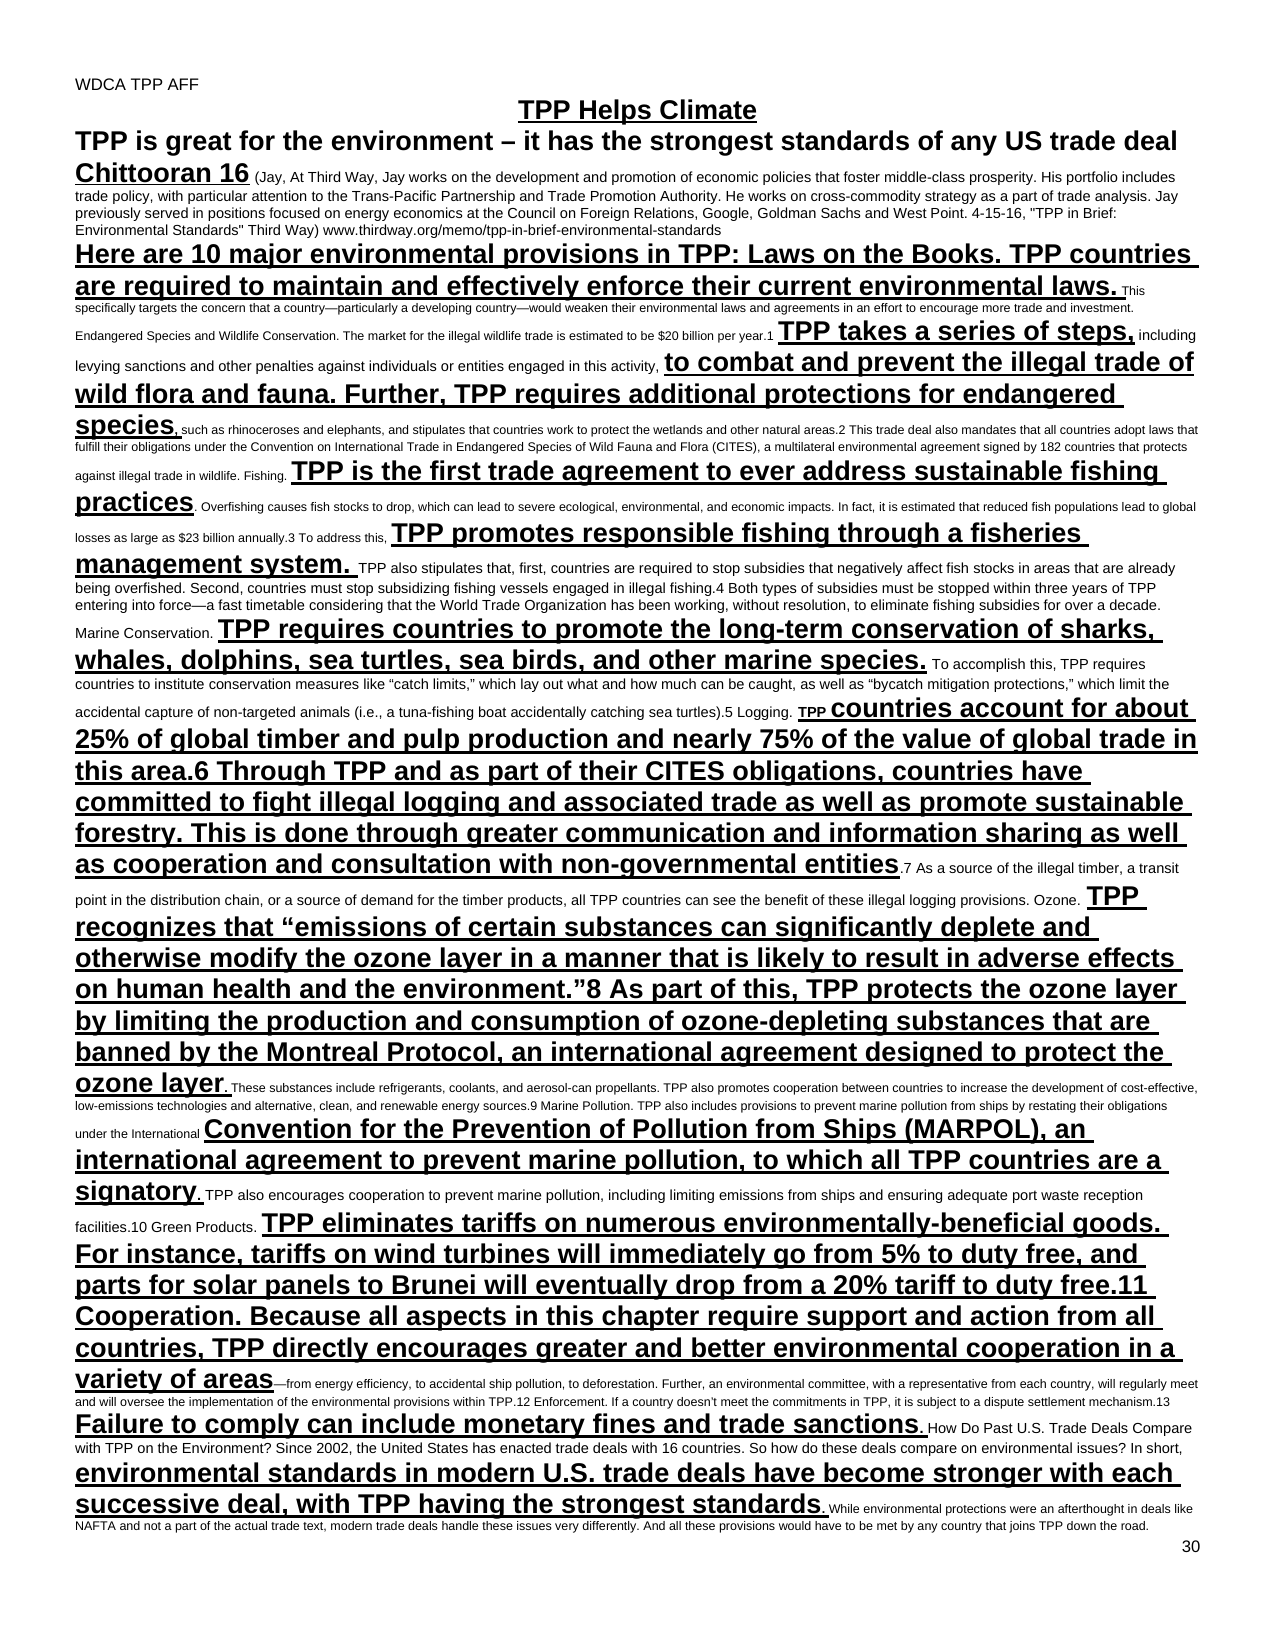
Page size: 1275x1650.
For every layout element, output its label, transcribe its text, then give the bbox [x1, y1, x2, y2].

text Chittooran 16 (Jay, At Third Way, Jay works on the development and promotion of economic policies that foster middle-class prosperity. His portfolio includes trade policy, with particular attention to the Trans-Pacific Partnership and Trade Promotion Authority. He works on cross-commodity strategy as a part of trade analysis. Jay previously served in positions focused on energy economics at the Council on Foreign Relations, Google, Goldman Sachs and West Point. 4-15-16, "TPP in Brief: Environmental Standards" Third Way) www.thirdway.org/memo/tpp-in-brief-environmental-standards [75, 157, 1200, 238]
subtitle TPP Helps Climate [75, 94, 1200, 125]
subtitle TPP is great for the environment – it has the strongest standards of any US trade deal [75, 125, 1200, 157]
text Here are 10 major environmental provisions in TPP: Laws on the Books. TPP countries are required to maintain and effectively enforce their current environmental laws. This specifically targets the concern that a country—particularly a developing country—would weaken their environmental laws and agreements in an effort to encourage more trade and investment. Endangered Species and Wildlife Conservation. The market for the illegal wildlife trade is estimated to be $20 billion per year.1 TPP takes a series of steps, including levying sanctions and other penalties against individuals or entities engaged in this activity, to combat and prevent the illegal trade of wild flora and fauna. Further, TPP requires additional protections for endangered species, such as rhinoceroses and elephants, and stipulates that countries work to protect the wetlands and other natural areas.2 This trade deal also mandates that all countries adopt laws that fulfill their obligations under the Convention on International Trade in Endangered Species of Wild Fauna and Flora (CITES), a multilateral environmental agreement signed by 182 countries that protects against illegal trade in wildlife. Fishing. TPP is the first trade agreement to ever address sustainable fishing practices. Overfishing causes fish stocks to drop, which can lead to severe ecological, environmental, and economic impacts. In fact, it is estimated that reduced fish populations lead to global losses as large as $23 billion annually.3 To address this, TPP promotes responsible fishing through a fisheries management system. TPP also stipulates that, first, countries are required to stop subsidies that negatively affect fish stocks in areas that are already being overfished. Second, countries must stop subsidizing fishing vessels engaged in illegal fishing.4 Both types of subsidies must be stopped within three years of TPP entering into force—a fast timetable considering that the World Trade Organization has been working, without resolution, to eliminate fishing subsidies for over a decade. Marine Conservation. TPP requires countries to promote the long-term conservation of sharks, whales, dolphins, sea turtles, sea birds, and other marine species. To accomplish this, TPP requires countries to institute conservation measures like “catch limits,” which lay out what and how much can be caught, as well as “bycatch mitigation protections,” which limit the accidental capture of non-targeted animals (i.e., a tuna-fishing boat accidentally catching sea turtles).5 Logging. TPP countries account for about 25% of global timber and pulp production and nearly 75% of the value of global trade in this area.6 Through TPP and as part of their CITES obligations, countries have committed to fight illegal logging and associated trade as well as promote sustainable forestry. This is done through greater communication and information sharing as well as cooperation and consultation with non-governmental entities.7 As a source of the illegal timber, a transit point in the distribution chain, or a source of demand for the timber products, all TPP countries can see the benefit of these illegal logging provisions. Ozone. TPP recognizes that “emissions of certain substances can significantly deplete and otherwise modify the ozone layer in a manner that is likely to result in adverse effects on human health and the environment.”8 As part of this, TPP protects the ozone layer by limiting the production and consumption of ozone-depleting substances that are banned by the Montreal Protocol, an international agreement designed to protect the ozone layer. These substances include refrigerants, coolants, and aerosol-can propellants. TPP also promotes cooperation between countries to increase the development of cost-effective, low-emissions technologies and alternative, clean, and renewable energy sources.9 Marine Pollution. TPP also includes provisions to prevent marine pollution from ships by restating their obligations under the International Convention for the Prevention of Pollution from Ships (MARPOL), an international agreement to prevent marine pollution, to which all TPP countries are a signatory. TPP also encourages cooperation to prevent marine pollution, including limiting emissions from ships and ensuring adequate port waste reception facilities.10 Green Products. TPP eliminates tariffs on numerous environmentally-beneficial goods. For instance, tariffs on wind turbines will immediately go from 5% to duty free, and parts for solar panels to Brunei will eventually drop from a 20% tariff to duty free.11 Cooperation. Because all aspects in this chapter require support and action from all countries, TPP directly encourages greater and better environmental cooperation in a variety of areas—from energy efficiency, to accidental ship pollution, to deforestation. Further, an environmental committee, with a representative from each country, will regularly meet and will oversee the implementation of the environmental provisions within TPP.12 Enforcement. If a country doesn’t meet the commitments in TPP, it is subject to a dispute settlement mechanism.13 Failure to comply can include monetary fines and trade sanctions. How Do Past U.S. Trade Deals Compare with TPP on the Environment? Since 2002, the United States has enacted trade deals with 16 countries. So how do these deals compare on environmental issues? In short, environmental standards in modern U.S. trade deals have become stronger with each successive deal, with TPP having the strongest standards. While environmental protections were an afterthought in deals like NAFTA and not a part of the actual trade text, modern trade deals handle these issues very differently. And all these provisions would have to be met by any country that joins TPP down the road. [75, 238, 1200, 1533]
